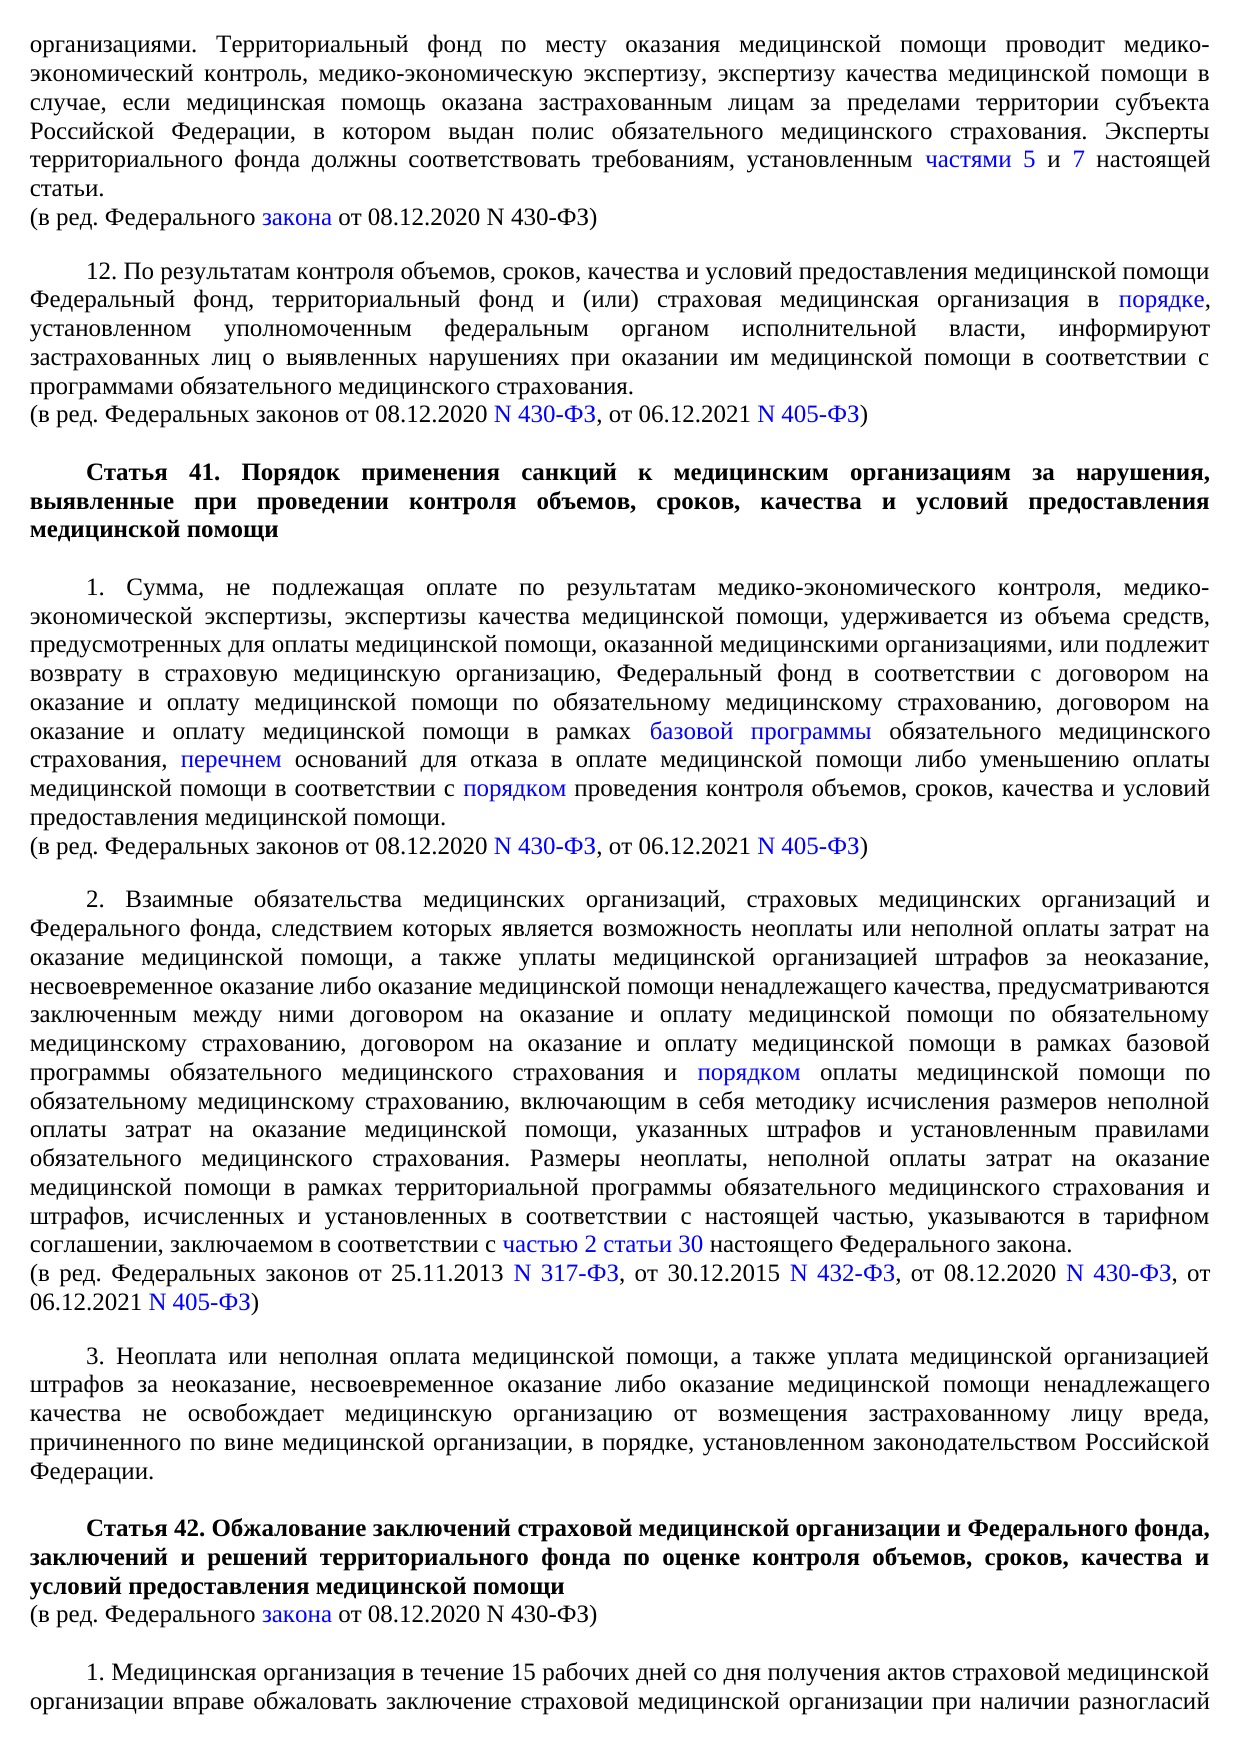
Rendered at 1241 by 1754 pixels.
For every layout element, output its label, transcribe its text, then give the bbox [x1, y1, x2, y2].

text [29, 1599, 1211, 1628]
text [29, 29, 1211, 202]
text 12. По результатам контроля объемов, сроков, качества и условий предоставления медицинской помощи Федеральный фонд, территориальный фонд и (или) страховая медицинская организация в порядке, установленном уполномоченным федеральным органом исполнительной власти, информируют застрахованных лиц о выявленных нарушениях при оказании им медицинской помощи в соответствии с программами обязательного медицинского страхования. [29, 256, 1211, 399]
text (в ред. Федерального закона от 08.12.2020 N 430-ФЗ) [29, 202, 1211, 231]
text Статья 42. Обжалование заключений страховой медицинской организации и Федерального фонда, заключений и решений территориального фонда по оценке контроля объемов, сроков, качества и условий предоставления медицинской помощи [29, 1513, 1211, 1599]
text Статья 41. Порядок применения санкций к медицинским организациям за нарушения, выявленные при проведении контроля объемов, сроков, качества и условий предоставления медицинской помощи [29, 457, 1211, 543]
text (в ред. Федеральных законов от 08.12.2020 N 430-ФЗ, от 06.12.2021 N 405-ФЗ) [29, 399, 1211, 428]
text 3. Неоплата или неполная оплата медицинской помощи, а также уплата медицинской организацией штрафов за неоказание, несвоевременное оказание либо оказание медицинской помощи ненадлежащего качества не освобождает медицинскую организацию от возмещения застрахованному лицу вреда, причиненного по вине медицинской организации, в порядке, установленном законодательством Российской Федерации. [29, 1341, 1211, 1484]
text 1. Сумма, не подлежащая оплате по результатам медико-экономического контроля, медико-экономической экспертизы, экспертизы качества медицинской помощи, удерживается из объема средств, предусмотренных для оплаты медицинской помощи, оказанной медицинскими организациями, или подлежит возврату в страховую медицинскую организацию, Федеральный фонд в соответствии с договором на оказание и оплату медицинской помощи по обязательному медицинскому страхованию, договором на оказание и оплату медицинской помощи в рамках базовой программы обязательного медицинского страхования, перечнем оснований для отказа в оплате медицинской помощи либо уменьшению оплаты медицинской помощи в соответствии с порядком проведения контроля объемов, сроков, качества и условий предоставления медицинской помощи. [29, 572, 1211, 831]
text (в ред. Федеральных законов от 25.11.2013 N 317-ФЗ, от 30.12.2015 N 432-ФЗ, от 08.12.2020 N 430-ФЗ, от 06.12.2021 N 405-ФЗ) [29, 1258, 1211, 1316]
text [29, 1657, 1211, 1714]
text (в ред. Федеральных законов от 08.12.2020 N 430-ФЗ, от 06.12.2021 N 405-ФЗ) [29, 831, 1211, 859]
text 2. Взаимные обязательства медицинских организаций, страховых медицинских организаций и Федерального фонда, следствием которых является возможность неоплаты или неполной оплаты затрат на оказание медицинской помощи, а также уплаты медицинской организацией штрафов за неоказание, несвоевременное оказание либо оказание медицинской помощи ненадлежащего качества, предусматриваются заключенным между ними договором на оказание и оплату медицинской помощи по обязательному медицинскому страхованию, договором на оказание и оплату медицинской помощи в рамках базовой программы обязательного медицинского страхования и порядком оплаты медицинской помощи по обязательному медицинскому страхованию, включающим в себя методику исчисления размеров неполной оплаты затрат на оказание медицинской помощи, указанных штрафов и установленным правилами обязательного медицинского страхования. Размеры неоплаты, неполной оплаты затрат на оказание медицинской помощи в рамках территориальной программы обязательного медицинского страхования и штрафов, исчисленных и установленных в соответствии с настоящей частью, указываются в тарифном соглашении, заключаемом в соответствии с частью 2 статьи 30 настоящего Федерального закона. [29, 884, 1211, 1258]
